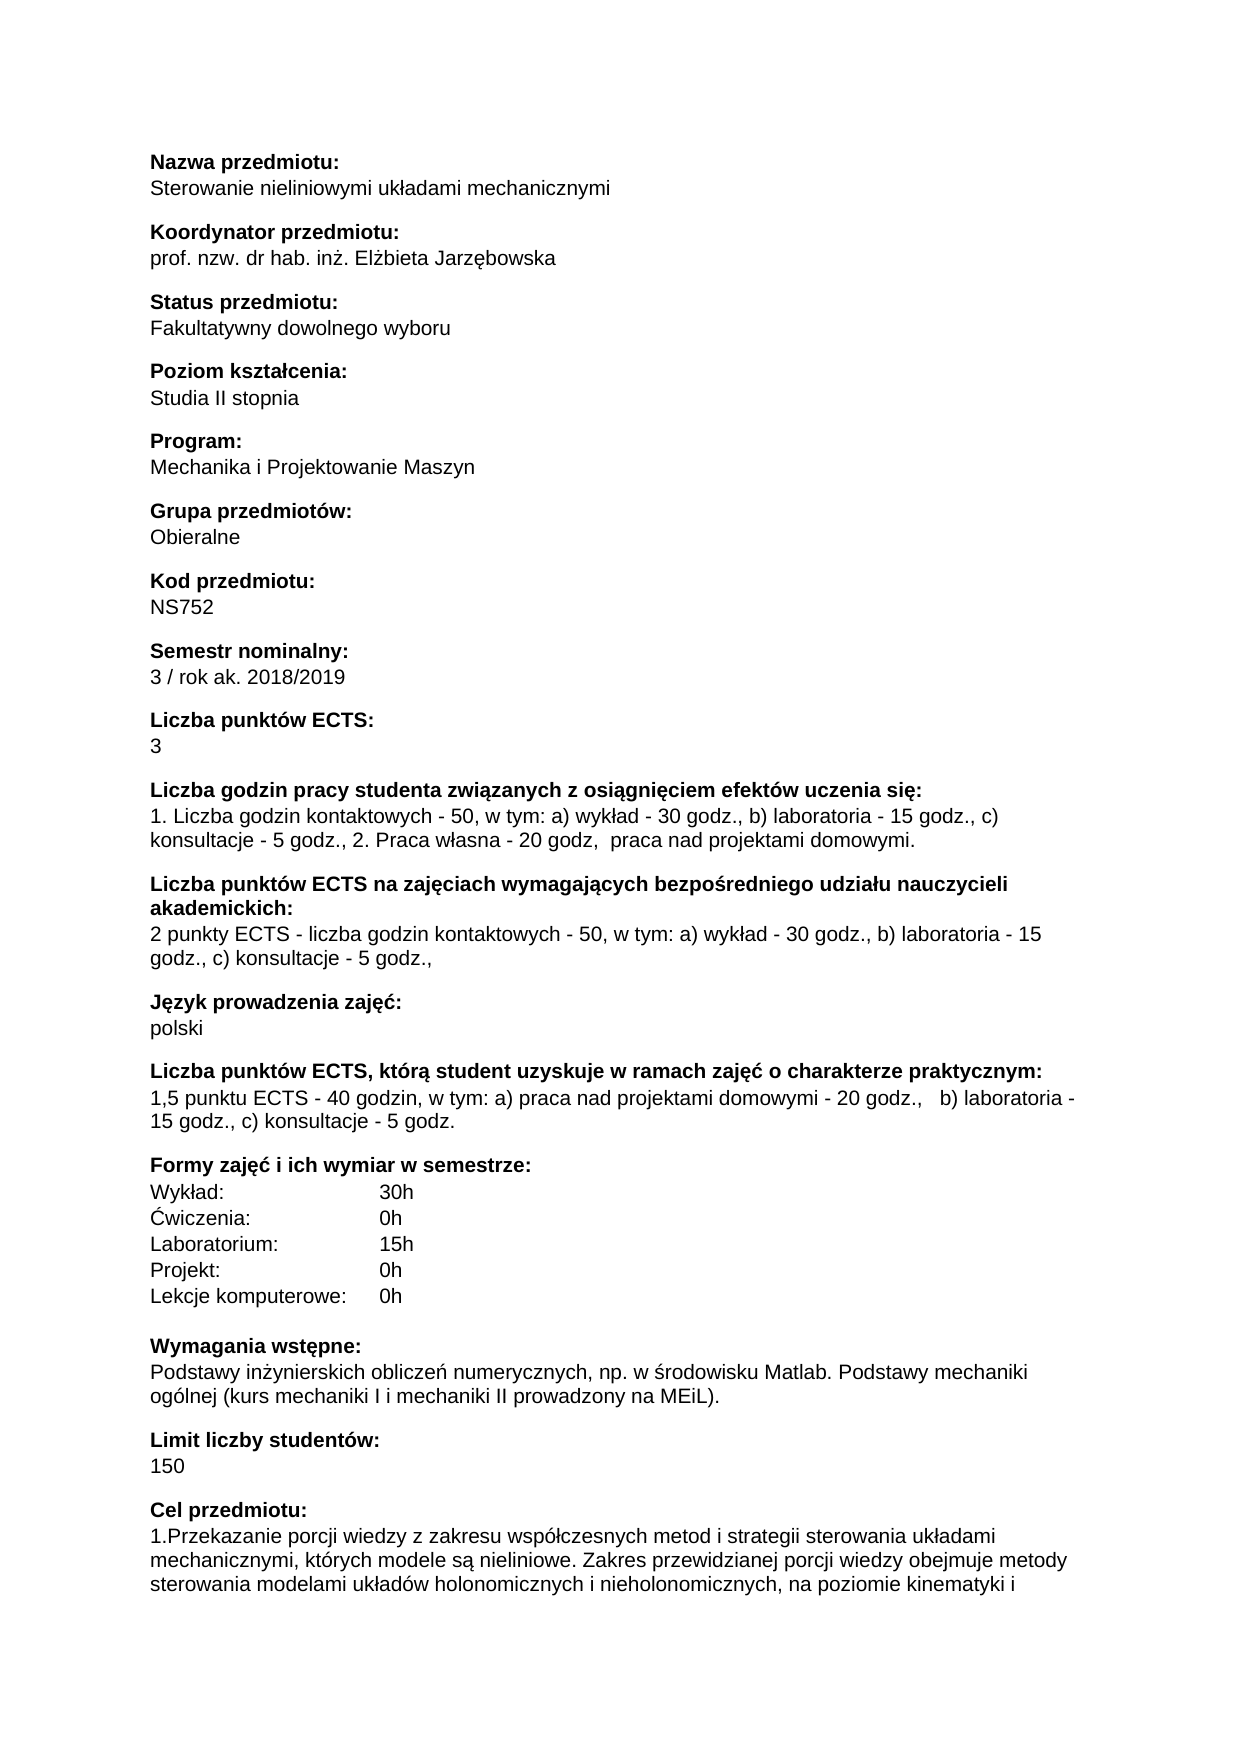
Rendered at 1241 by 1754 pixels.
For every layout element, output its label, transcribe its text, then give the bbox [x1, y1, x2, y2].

text Liczba punktów ECTS: [150, 708, 1090, 732]
table_cell 0h [369, 1282, 597, 1308]
text Liczba godzin pracy studenta związanych z osiągnięciem efektów uczenia się: [150, 778, 1090, 802]
text Podstawy inżynierskich obliczeń numerycznych, np. w środowisku Matlab. Podstawy mechaniki ogólnej (kurs mechaniki I i mechaniki II prowadzony na MEiL). [150, 1360, 1090, 1408]
table_header Wykład: [140, 1180, 367, 1204]
text 150 [150, 1454, 1090, 1478]
table_cell 15h [369, 1230, 597, 1256]
text Poziom kształcenia: [150, 359, 1090, 383]
text Kod przedmiotu: [150, 569, 1090, 593]
text Mechanika i Projektowanie Maszyn [150, 455, 1090, 479]
table_cell Laboratorium: [140, 1232, 367, 1256]
text Język prowadzenia zajęć: [150, 989, 1090, 1013]
text Studia II stopnia [150, 385, 1090, 409]
text Formy zajęć i ich wymiar w semestrze: [150, 1153, 1090, 1177]
table_cell Lekcje komputerowe: [140, 1284, 367, 1308]
text NS752 [150, 595, 1090, 619]
text 2 punkty ECTS - liczba godzin kontaktowych - 50, w tym: a) wykład - 30 godz., b) laboratoria - 15 godz., c) konsultacje - 5 godz., [150, 922, 1090, 970]
text prof. nzw. dr hab. inż. Elżbieta Jarzębowska [150, 246, 1090, 270]
text Fakultatywny dowolnego wyboru [150, 316, 1090, 339]
text Status przedmiotu: [150, 289, 1090, 313]
text 3 / rok ak. 2018/2019 [150, 664, 1090, 688]
text Koordynator przedmiotu: [150, 220, 1090, 244]
text Liczba punktów ECTS na zajęciach wymagających bezpośredniego udziału nauczycieli akademickich: [150, 872, 1090, 920]
text Semestr nominalny: [150, 638, 1090, 662]
table_cell 0h [369, 1204, 597, 1230]
table_cell 0h [369, 1256, 597, 1282]
table_cell Projekt: [140, 1258, 367, 1282]
text Wymagania wstępne: [150, 1334, 1090, 1358]
table_header 30h [369, 1180, 597, 1204]
text Program: [150, 429, 1090, 453]
text Sterowanie nieliniowymi układami mechanicznymi [150, 176, 1090, 200]
text Cel przedmiotu: [150, 1497, 1090, 1521]
text 1,5 punktu ECTS - 40 godzin, w tym: a) praca nad projektami domowymi - 20 godz., b) laboratoria - 15 godz., c) konsultacje - 5 godz. [150, 1085, 1090, 1133]
text 3 [150, 734, 1090, 758]
table_cell Ćwiczenia: [140, 1206, 367, 1230]
text Obieralne [150, 525, 1090, 549]
text Nazwa przedmiotu: [150, 150, 1090, 174]
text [150, 1523, 1090, 1595]
text Limit liczby studentów: [150, 1428, 1090, 1452]
text polski [150, 1016, 1090, 1039]
text Liczba punktów ECTS, którą student uzyskuje w ramach zajęć o charakterze praktycznym: [150, 1059, 1090, 1083]
text Grupa przedmiotów: [150, 499, 1090, 523]
text 1. Liczba godzin kontaktowych - 50, w tym: a) wykład - 30 godz., b) laboratoria - 15 godz., c) konsultacje - 5 godz., 2. Praca własna - 20 godz, praca nad projektami domowymi. [150, 804, 1090, 852]
